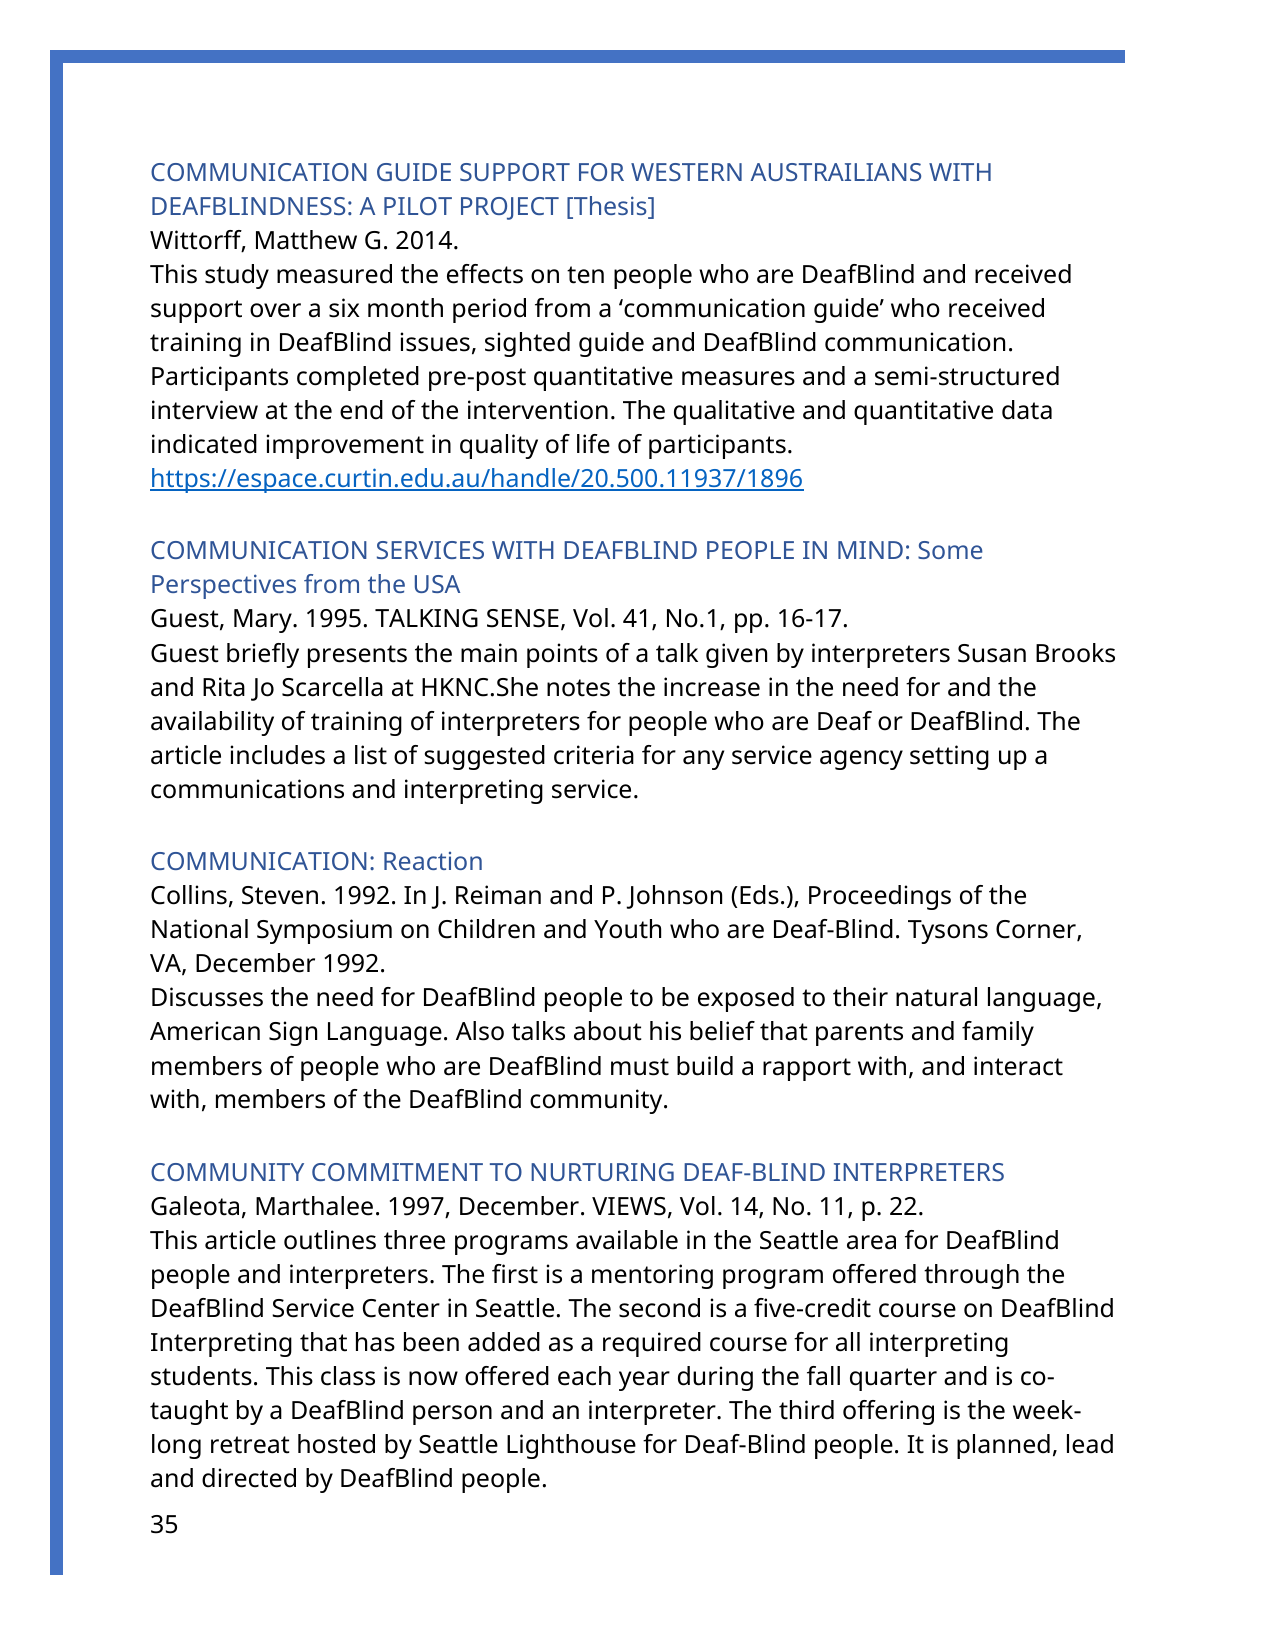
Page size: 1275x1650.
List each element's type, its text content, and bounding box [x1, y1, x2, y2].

text This article outlines three programs available in the Seattle area for DeafBlind people and interpreters. The first is a mentoring program offered through the DeafBlind Service Center in Seattle. The second is a five-credit course on DeafBlind Interpreting that has been added as a required course for all interpreting students. This class is now offered each year during the fall quarter and is co-taught by a DeafBlind person and an interpreter. The third offering is the week-long retreat hosted by Seattle Lighthouse for Deaf-Blind people. It is planned, lead and directed by DeafBlind people. [150, 1223, 1125, 1495]
text Wittorff, Matthew G. 2014. [150, 222, 1125, 256]
text Discusses the need for DeafBlind people to be exposed to their natural language, American Sign Language. Also talks about his belief that parents and family members of people who are DeafBlind must build a rapport with, and interact with, members of the DeafBlind community. [150, 980, 1125, 1116]
subtitle COMMUNICATION SERVICES WITH DEAFBLIND PEOPLE IN MIND: Some Perspectives from the USA [150, 533, 1125, 601]
subtitle COMMUNICATION GUIDE SUPPORT FOR WESTERN AUSTRAILIANS WITH DEAFBLINDNESS: A PILOT PROJECT [Thesis] [150, 154, 1125, 222]
text Collins, Steven. 1992. In J. Reiman and P. Johnson (Eds.), Proceedings of the National Symposium on Children and Youth who are Deaf-Blind. Tysons Corner, VA, December 1992. [150, 878, 1125, 980]
text Guest, Mary. 1995. TALKING SENSE, Vol. 41, No.1, pp. 16-17. [150, 601, 1125, 635]
subtitle COMMUNITY COMMITMENT TO NURTURING DEAF-BLIND INTERPRETERS [150, 1154, 1125, 1188]
subtitle COMMUNICATION: Reaction [150, 844, 1125, 878]
text Guest briefly presents the main points of a talk given by interpreters Susan Brooks and Rita Jo Scarcella at HKNC.She notes the increase in the need for and the availability of training of interpreters for people who are Deaf or DeafBlind. The article includes a list of suggested criteria for any service agency setting up a communications and interpreting service. [150, 635, 1125, 806]
text This study measured the effects on ten people who are DeafBlind and received support over a six month period from a ‘communication guide’ who received training in DeafBlind issues, sighted guide and DeafBlind communication. Participants completed pre-post quantitative measures and a semi-structured interview at the end of the intervention. The qualitative and quantitative data indicated improvement in quality of life of participants. https://espace.curtin.edu.au/handle/20.500.11937/1896 [150, 256, 1125, 495]
text Galeota, Marthalee. 1997, December. VIEWS, Vol. 14, No. 11, p. 22. [150, 1188, 1125, 1223]
